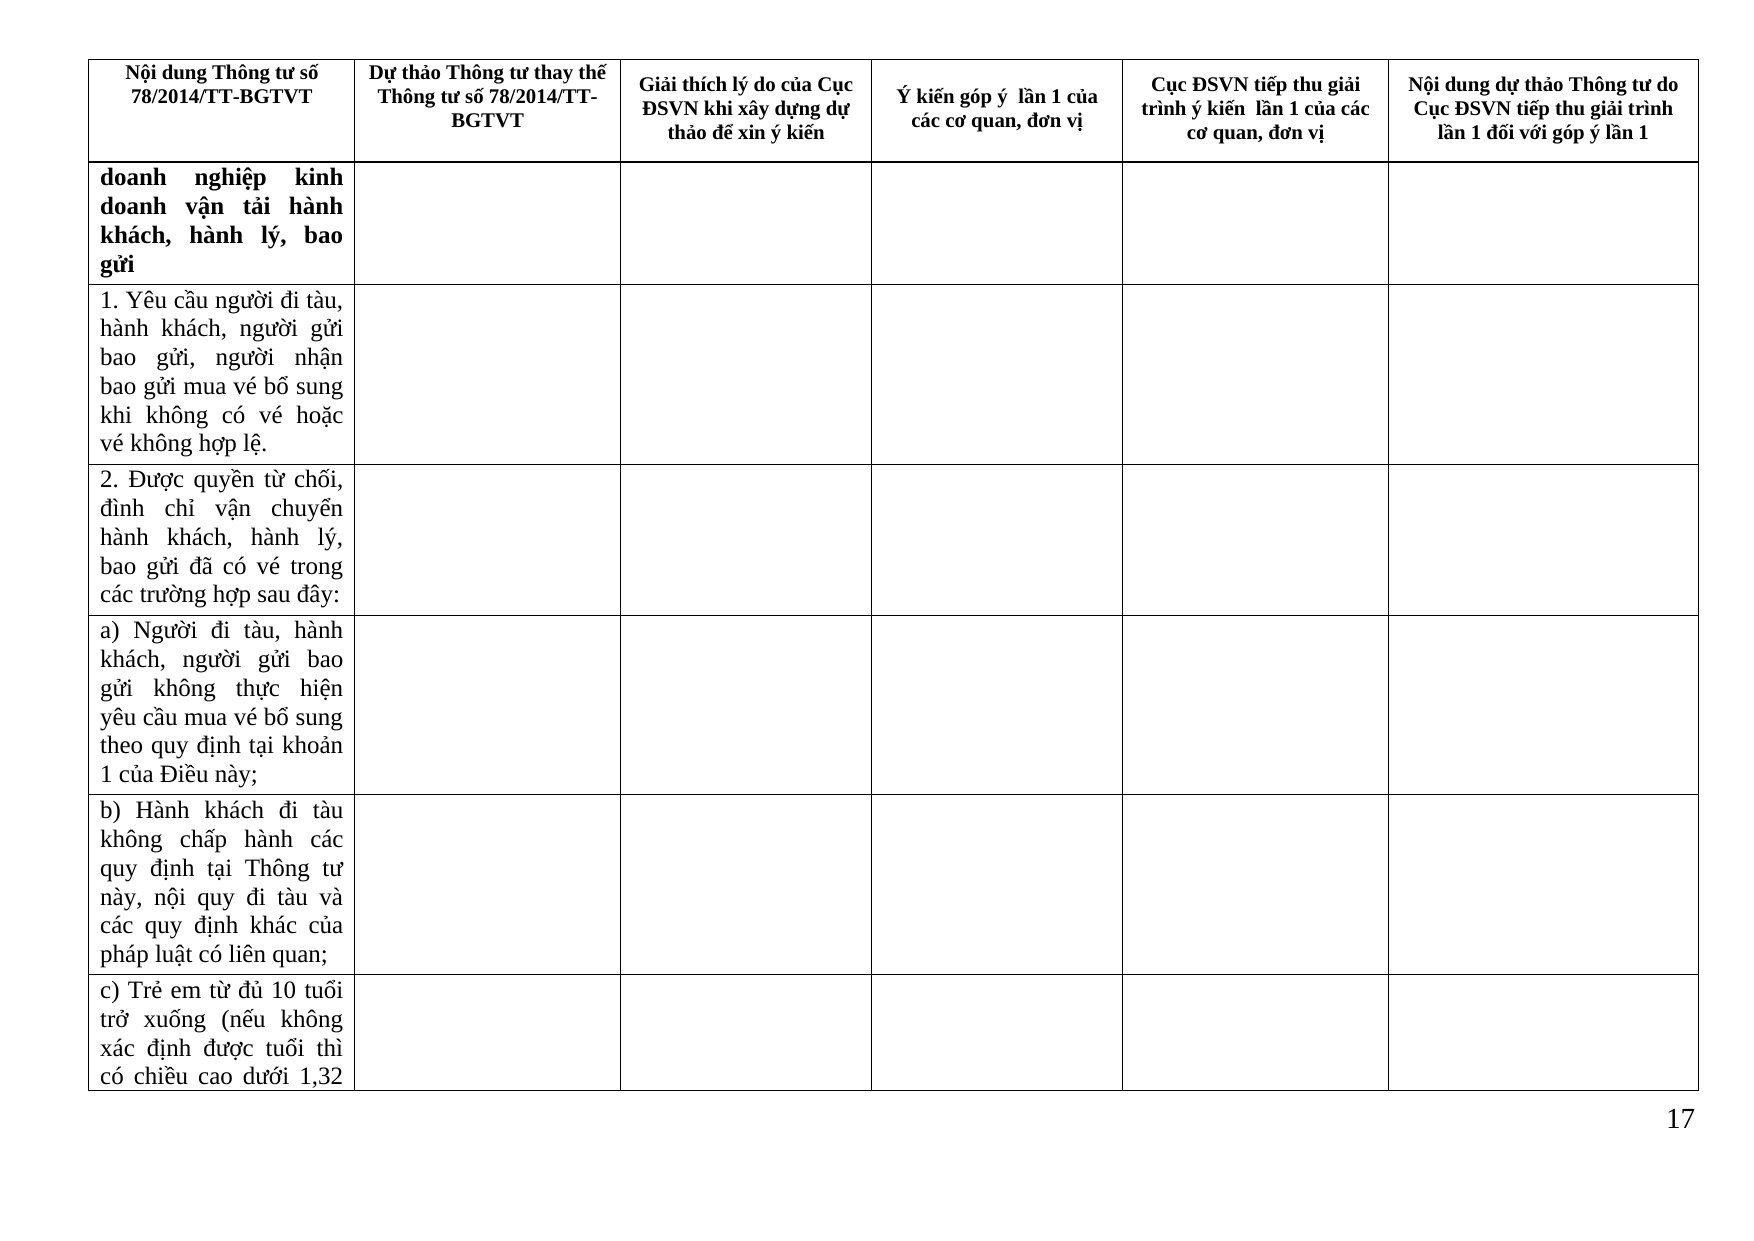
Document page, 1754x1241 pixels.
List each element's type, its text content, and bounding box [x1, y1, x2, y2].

table_cell [872, 975, 1122, 1090]
table_cell [1123, 163, 1388, 284]
table_cell [1389, 795, 1698, 974]
table_header Dự thảo Thông tư thay thế Thông tư số 78/2014/TT-BGTVT [355, 60, 620, 161]
table_cell [621, 465, 871, 614]
table_cell [1123, 285, 1388, 463]
table_cell [872, 616, 1122, 794]
table_cell [872, 465, 1122, 614]
table_cell Điều 5. Quyền của doanh nghiệp kinh doanh vận tải hành khách, hành lý, bao gửi [89, 163, 354, 284]
table_header Nội dung dự thảo Thông tư do Cục ĐSVN tiếp thu giải trình lần 1 đối với góp ý lần 1 [1389, 60, 1698, 161]
table_cell [621, 285, 871, 463]
table_cell [621, 975, 871, 1090]
table_cell [355, 975, 620, 1090]
table_cell [621, 795, 871, 974]
table_cell [1389, 616, 1698, 794]
table_cell [355, 616, 620, 794]
table_cell [872, 285, 1122, 463]
table_cell c) Trẻ em từ đủ 10 tuổi trở xuống (nếu không xác định được tuổi thì có chiều cao dưới 1,32 m) mà không có người lớn đi kèm; [89, 975, 354, 1090]
table_header Nội dung Thông tư số 78/2014/TT-BGTVT [89, 60, 354, 161]
table_cell [1123, 616, 1388, 794]
table_cell [355, 163, 620, 284]
table_cell [355, 465, 620, 614]
table_cell 2. Được quyền từ chối, đình chỉ vận chuyển hành khách, hành lý, bao gửi đã có vé trong các trường hợp sau đây: [89, 465, 354, 614]
table_cell [872, 795, 1122, 974]
table_cell [872, 163, 1122, 284]
table_cell [621, 163, 871, 284]
table_cell [621, 616, 871, 794]
table_cell [1389, 163, 1698, 284]
table_cell [355, 285, 620, 463]
table_cell [355, 795, 620, 974]
table_cell b) Hành khách đi tàu không chấp hành các quy định tại Thông tư này, nội quy đi tàu và các quy định khác của pháp luật có liên quan; [89, 795, 354, 974]
table_cell [1389, 465, 1698, 614]
table_cell [1123, 975, 1388, 1090]
table_cell [1123, 465, 1388, 614]
table_header Ý kiến góp ý lần 1 của các cơ quan, đơn vị [872, 60, 1122, 161]
table_header Giải thích lý do của Cục ĐSVN khi xây dựng dự thảo để xin ý kiến [621, 60, 871, 161]
table_cell [1123, 795, 1388, 974]
table_header Cục ĐSVN tiếp thu giải trình ý kiến lần 1 của các cơ quan, đơn vị [1123, 60, 1388, 161]
table_cell [1389, 285, 1698, 463]
table_cell 1. Yêu cầu người đi tàu, hành khách, người gửi bao gửi, người nhận bao gửi mua vé bổ sung khi không có vé hoặc vé không hợp lệ. [89, 285, 354, 463]
table_cell [1389, 975, 1698, 1090]
table_cell a) Người đi tàu, hành khách, người gửi bao gửi không thực hiện yêu cầu mua vé bổ sung theo quy định tại khoản 1 của Điều này; [89, 616, 354, 794]
